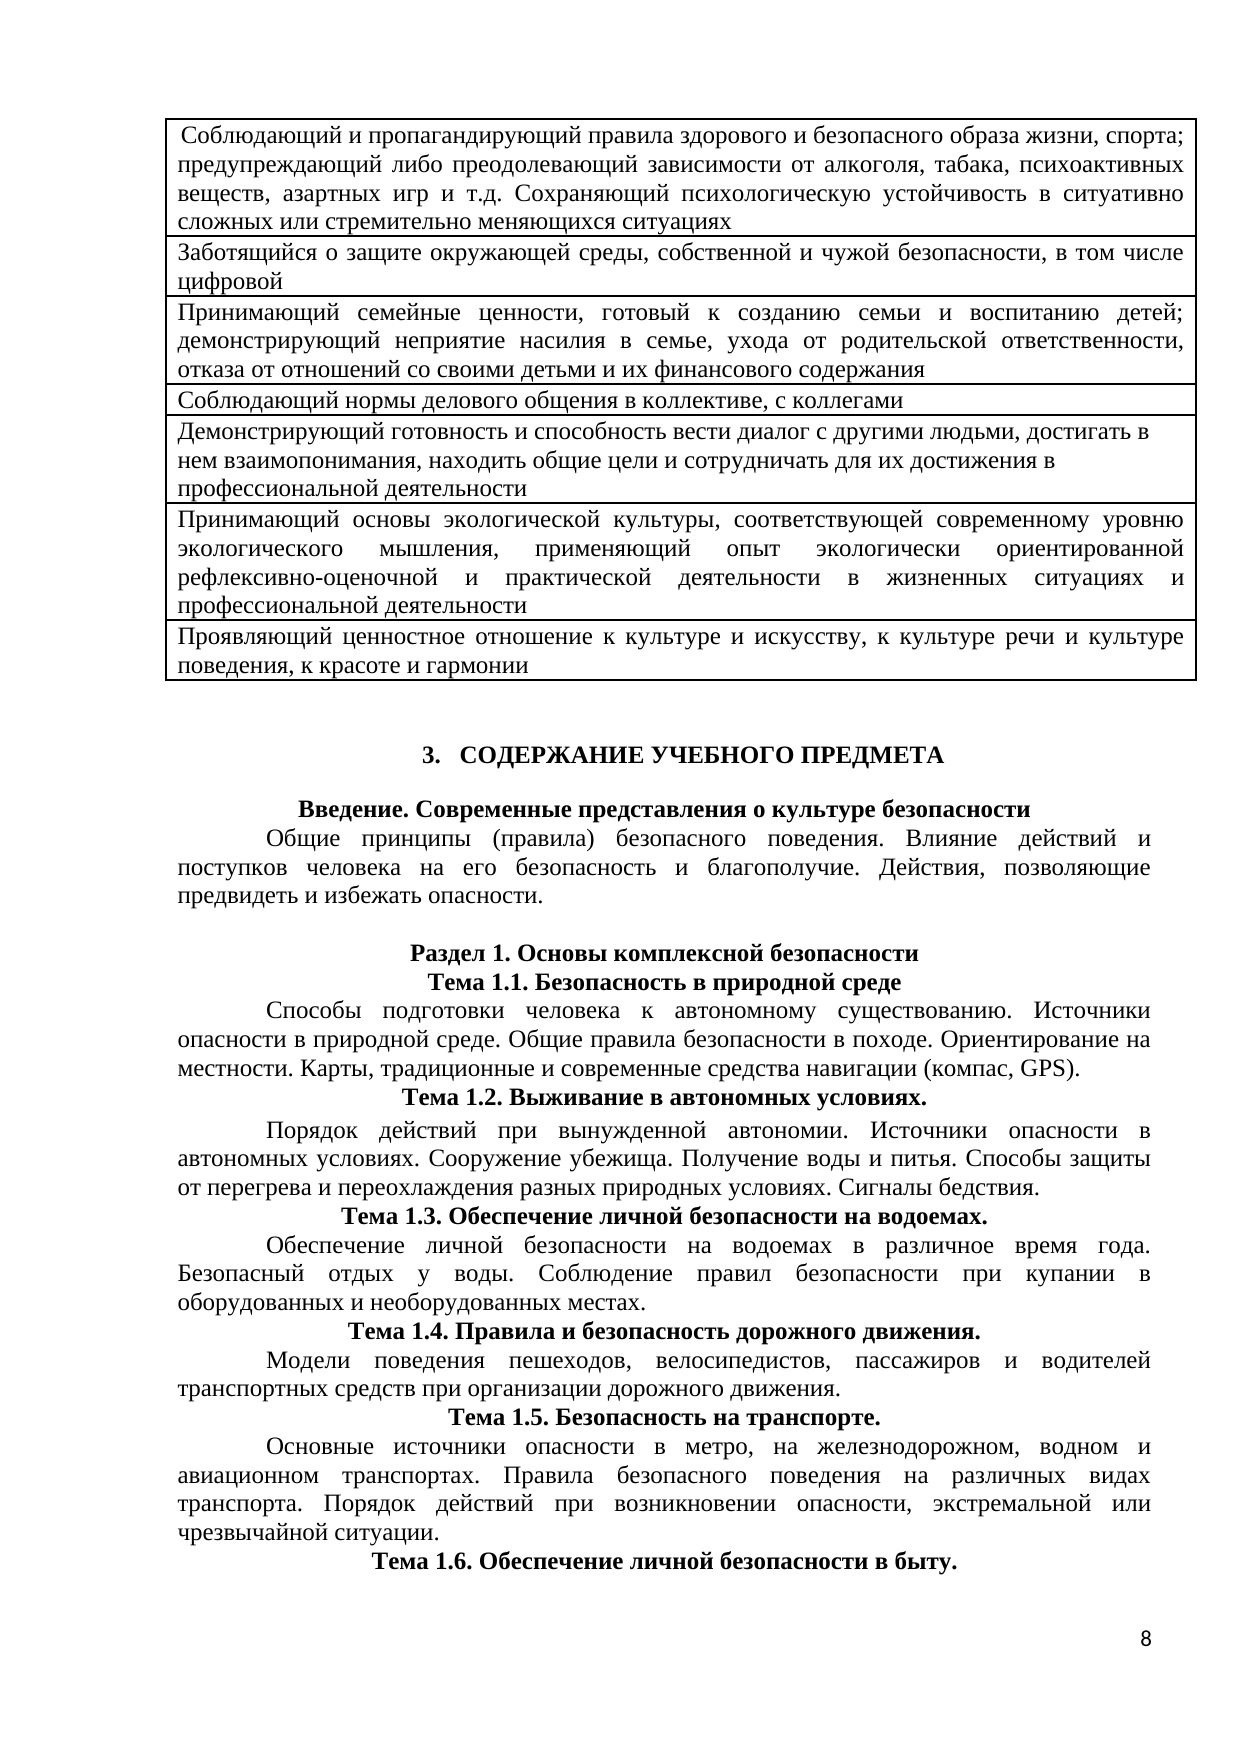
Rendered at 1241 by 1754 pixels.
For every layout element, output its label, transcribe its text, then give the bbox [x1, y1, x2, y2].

table_cell Принимающий основы экологической культуры, соответствующей современному уровню экологического мышления, применяющий опыт экологически ориентированной рефлексивно-оценочной и практической деятельности в жизненных ситуациях и профессиональной деятельности [167, 504, 1195, 619]
text Раздел 1. Основы комплексной безопасности [177, 938, 1152, 967]
text Основные источники опасности в метро, на железнодорожном, водном и авиационном транспортах. Правила безопасного поведения на различных видах транспорта. Порядок действий при возникновении опасности, экстремальной или чрезвычайной ситуации. [177, 1431, 1152, 1546]
text Тема 1.3. Обеспечение личной безопасности на водоемах. [177, 1201, 1152, 1230]
text Обеспечение личной безопасности на водоемах в различное время года. Безопасный отдых у воды. Соблюдение правил безопасности при купании в оборудованных и необорудованных местах. [177, 1230, 1152, 1316]
table_cell Соблюдающий и пропагандирующий правила здорового и безопасного образа жизни, спорта; предупреждающий либо преодолевающий зависимости от алкоголя, табака, психоактивных веществ, азартных игр и т.д. Сохраняющий психологическую устойчивость в ситуативно сложных или стремительно меняющихся ситуациях [167, 120, 1195, 235]
text Способы подготовки человека к автономному существованию. Источники опасности в природной среде. Общие правила безопасности в походе. Ориентирование на местности. Карты, традиционные и современные средства навигации (компас, GPS). [177, 996, 1152, 1082]
text Порядок действий при вынужденной автономии. Источники опасности в автономных условиях. Сооружение убежища. Получение воды и питья. Способы защиты от перегрева и переохлаждения разных природных условиях. Сигналы бедствия. [177, 1115, 1152, 1201]
text Тема 1.2. Выживание в автономных условиях. [177, 1082, 1152, 1111]
text Тема 1.1. Безопасность в природной среде [177, 967, 1152, 996]
text Тема 1.6. Обеспечение личной безопасности в быту. [177, 1546, 1152, 1575]
table_cell Демонстрирующий готовность и способность вести диалог с другими людьми, достигать в нем взаимопонимания, находить общие цели и сотрудничать для их достижения в профессиональной деятельности [167, 416, 1195, 502]
list СОДЕРЖАНИЕ УЧЕБНОГО ПРЕДМЕТА [215, 740, 1152, 769]
text Введение. Современные представления о культуре безопасности [177, 794, 1152, 823]
table_cell Проявляющий ценностное отношение к культуре и искусству, к культуре речи и культуре поведения, к красоте и гармонии [167, 621, 1195, 679]
text Тема 1.5. Безопасность на транспорте. [177, 1402, 1152, 1431]
table_cell Соблюдающий нормы делового общения в коллективе, с коллегами [167, 385, 1195, 414]
table_cell Принимающий семейные ценности, готовый к созданию семьи и воспитанию детей; демонстрирующий неприятие насилия в семье, ухода от родительской ответственности, отказа от отношений со своими детьми и их финансового содержания [167, 297, 1195, 383]
text Общие принципы (правила) безопасного поведения. Влияние действий и поступков человека на его безопасность и благополучие. Действия, позволяющие предвидеть и избежать опасности. [177, 823, 1152, 909]
table_cell Заботящийся о защите окружающей среды, собственной и чужой безопасности, в том числе цифровой [167, 237, 1195, 295]
text Модели поведения пешеходов, велосипедистов, пассажиров и водителей транспортных средств при организации дорожного движения. [177, 1345, 1152, 1402]
text Тема 1.4. Правила и безопасность дорожного движения. [177, 1316, 1152, 1345]
